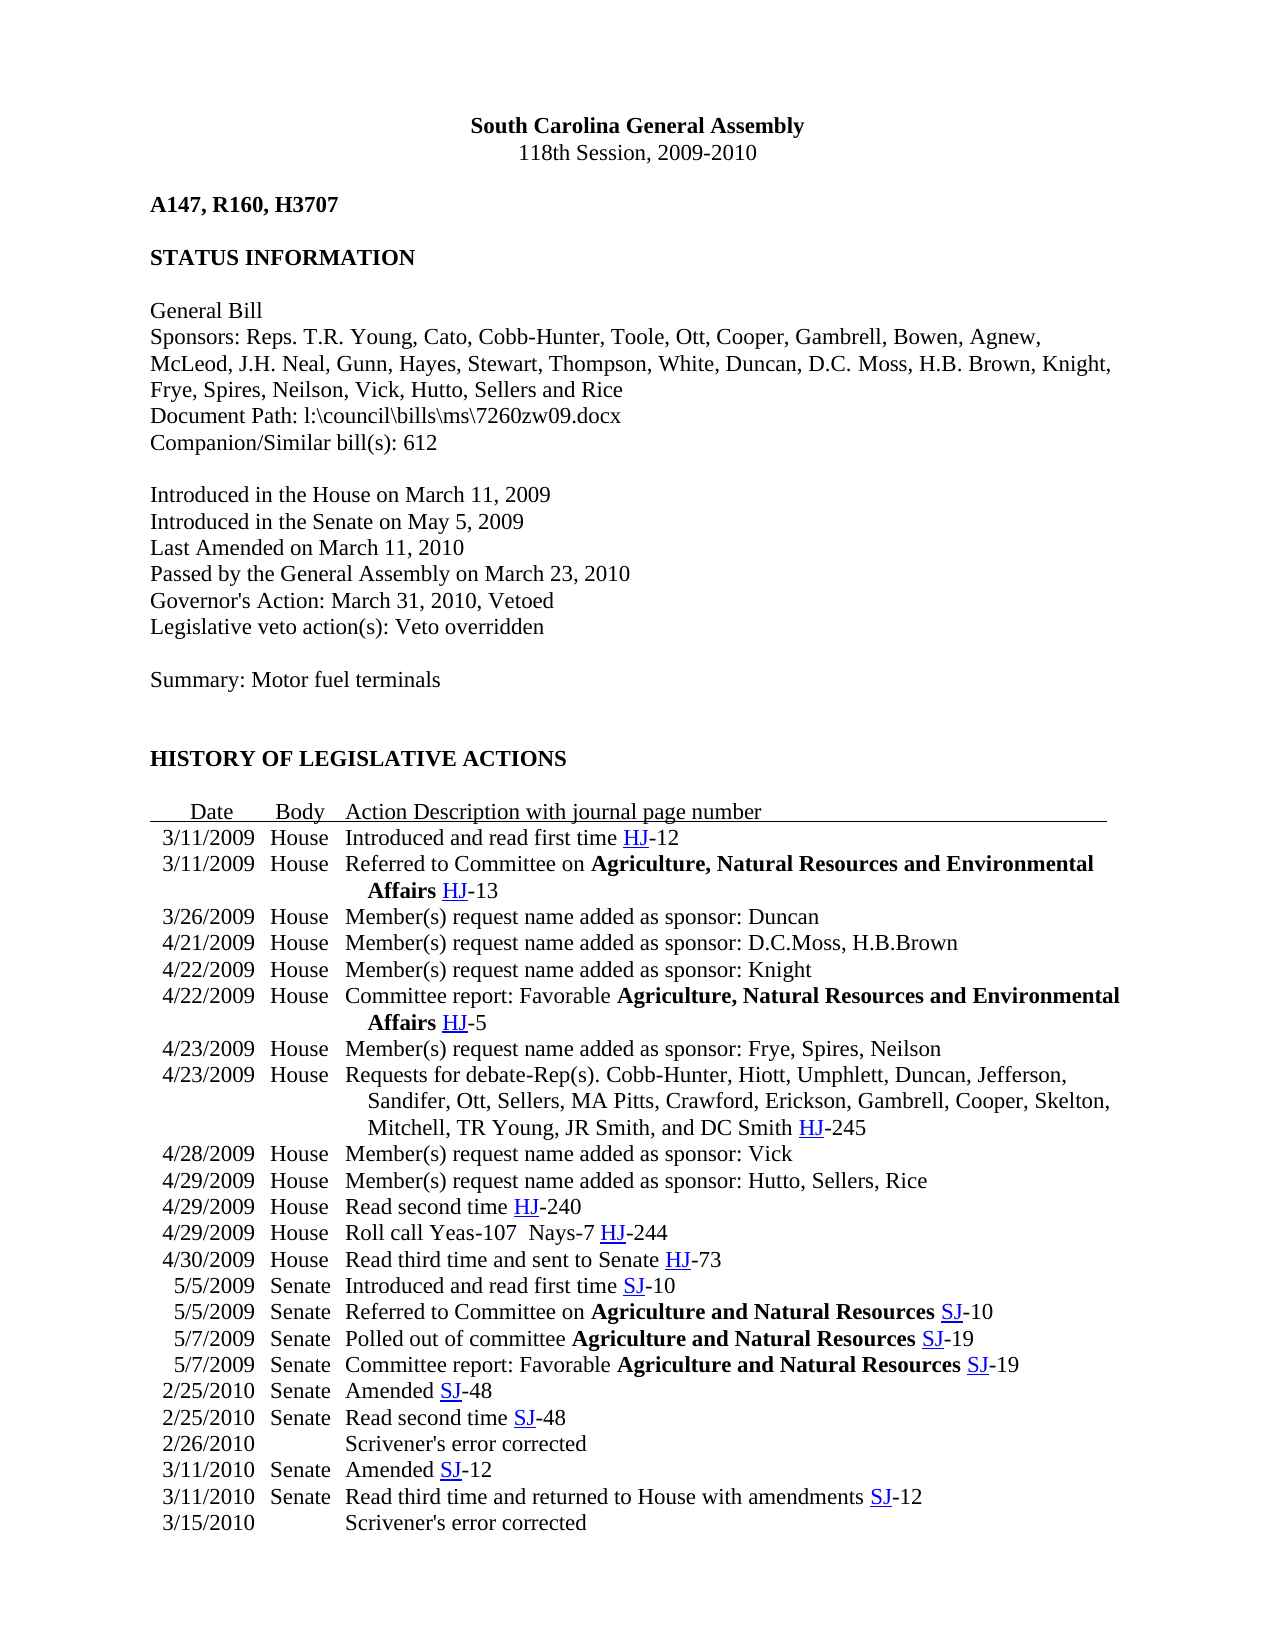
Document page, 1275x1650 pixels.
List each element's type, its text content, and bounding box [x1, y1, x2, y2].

text 3/11/2009 House Introduced and read first time HJ-12 [150, 824, 1125, 850]
text 4/28/2009 House Member(s) request name added as sponsor: Vick [150, 1140, 1125, 1167]
text 2/25/2010 Senate Amended SJ-48 [150, 1377, 1125, 1404]
text 4/23/2009 House Requests for debate-Rep(s). Cobb-Hunter, Hiott, Umphlett, Duncan, Jefferson, Sandifer, Ott, Sellers, MA Pitts, Crawford, Erickson, Gambrell, Cooper, Skelton, Mitchell, TR Young, JR Smith, and DC Smith HJ-245 [150, 1061, 1125, 1140]
text A147, R160, H3707 [150, 192, 1125, 218]
text 3/15/2010 Scrivener's error corrected [150, 1509, 1125, 1536]
text 5/5/2009 Senate Introduced and read first time SJ-10 [150, 1272, 1125, 1298]
text Sponsors: Reps. T.R. Young, Cato, Cobb-Hunter, Toole, Ott, Cooper, Gambrell, Bowen, Agnew, McLeod, J.H. Neal, Gunn, Hayes, Stewart, Thompson, White, Duncan, D.C. Moss, H.B. Brown, Knight, Frye, Spires, Neilson, Vick, Hutto, Sellers and Rice [150, 323, 1125, 402]
text 2/26/2010 Scrivener's error corrected [150, 1430, 1125, 1457]
text Introduced in the Senate on May 5, 2009 [150, 508, 1125, 534]
text 3/11/2010 Senate Amended SJ-12 [150, 1457, 1125, 1483]
text 3/26/2009 House Member(s) request name added as sponsor: Duncan [150, 903, 1125, 929]
text Introduced in the House on March 11, 2009 [150, 481, 1125, 508]
text 4/29/2009 House Roll call Yeas-107 Nays-7 HJ-244 [150, 1219, 1125, 1246]
text 5/7/2009 Senate Committee report: Favorable Agriculture and Natural Resources SJ-19 [150, 1351, 1125, 1377]
text Governor's Action: March 31, 2010, Vetoed [150, 587, 1125, 613]
text 3/11/2009 House Referred to Committee on Agriculture, Natural Resources and Environmental Affairs HJ-13 [150, 850, 1125, 903]
text Summary: Motor fuel terminals [150, 666, 1125, 692]
text 4/22/2009 House Committee report: Favorable Agriculture, Natural Resources and Environmental Affairs HJ-5 [150, 982, 1125, 1035]
text Passed by the General Assembly on March 23, 2010 [150, 561, 1125, 587]
text Date Body Action Description with journal page number [150, 798, 1125, 824]
text General Bill [150, 297, 1125, 323]
text 4/29/2009 House Read second time HJ-240 [150, 1193, 1125, 1219]
text Companion/Similar bill(s): 612 [150, 429, 1125, 455]
text 4/21/2009 House Member(s) request name added as sponsor: D.C.Moss, H.B.Brown [150, 929, 1125, 956]
text 4/30/2009 House Read third time and sent to Senate HJ-73 [150, 1246, 1125, 1272]
text 2/25/2010 Senate Read second time SJ-48 [150, 1404, 1125, 1430]
text Last Amended on March 11, 2010 [150, 534, 1125, 561]
text Document Path: l:\council\bills\ms\7260zw09.docx [150, 402, 1125, 429]
text STATUS INFORMATION [150, 244, 1125, 271]
text HISTORY OF LEGISLATIVE ACTIONS [150, 745, 1125, 771]
text Legislative veto action(s): Veto overridden [150, 613, 1125, 639]
text 4/22/2009 House Member(s) request name added as sponsor: Knight [150, 956, 1125, 982]
text 4/23/2009 House Member(s) request name added as sponsor: Frye, Spires, Neilson [150, 1035, 1125, 1061]
text 4/29/2009 House Member(s) request name added as sponsor: Hutto, Sellers, Rice [150, 1167, 1125, 1193]
text 3/11/2010 Senate Read third time and returned to House with amendments SJ-12 [150, 1483, 1125, 1509]
text 5/5/2009 Senate Referred to Committee on Agriculture and Natural Resources SJ-10 [150, 1298, 1125, 1325]
text 5/7/2009 Senate Polled out of committee Agriculture and Natural Resources SJ-19 [150, 1325, 1125, 1351]
text 118th Session, 2009-2010 [150, 139, 1125, 165]
text South Carolina General Assembly [150, 112, 1125, 139]
